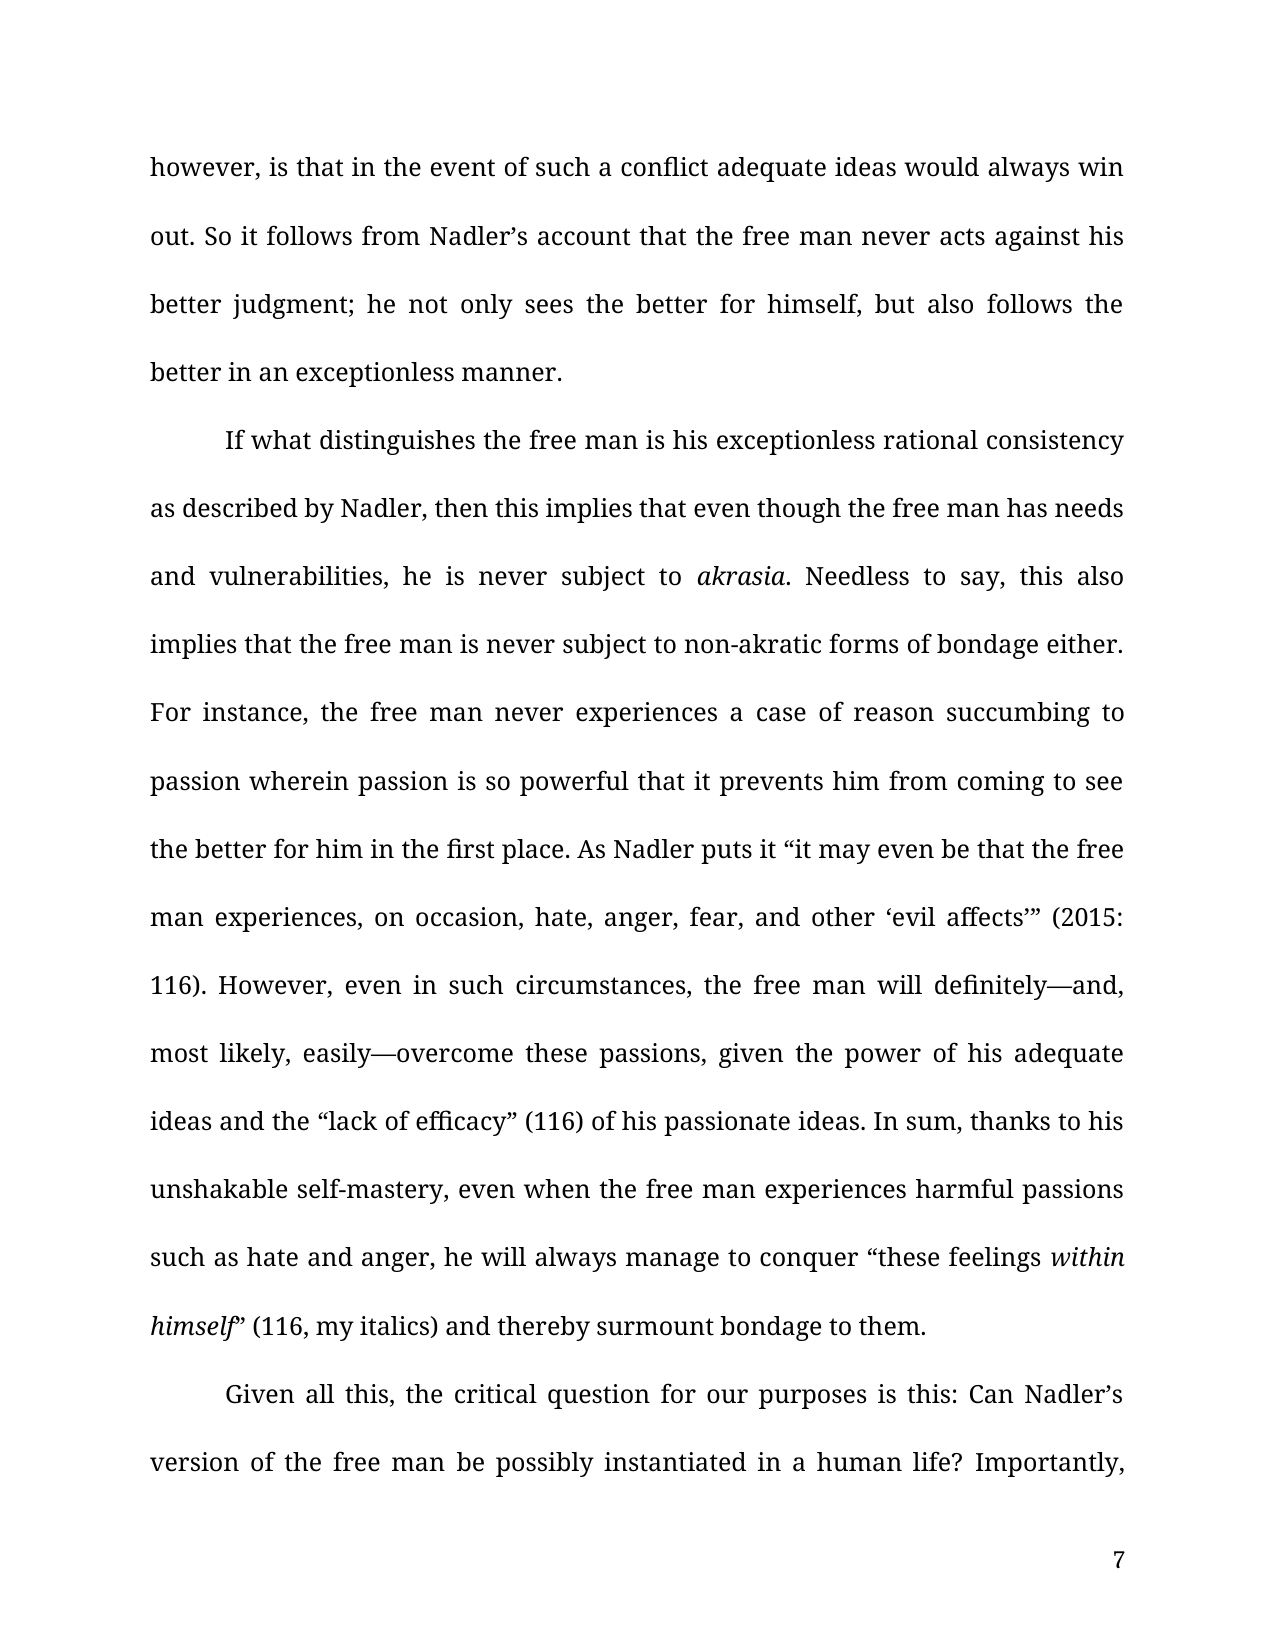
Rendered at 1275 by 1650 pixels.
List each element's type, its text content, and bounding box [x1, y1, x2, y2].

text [150, 1376, 1125, 1478]
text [150, 150, 1125, 388]
text If what distinguishes the free man is his exceptionless rational consistency as described by Nadler, then this implies that even though the free man has needs and vulnerabilities, he is never subject to akrasia. Needless to say, this also implies that the free man is never subject to non-akratic forms of bondage either. For instance, the free man never experiences a case of reason succumbing to passion wherein passion is so powerful that it prevents him from coming to see the better for him in the first place. As Nadler puts it “it may even be that the free man experiences, on occasion, hate, anger, fear, and other ‘evil affects’” (2015: 116). However, even in such circumstances, the free man will definitely—and, most likely, easily—overcome these passions, given the power of his adequate ideas and the “lack of efficacy” (116) of his passionate ideas. In sum, thanks to his unshakable self-mastery, even when the free man experiences harmful passions such as hate and anger, he will always manage to conquer “these feelings within himself” (116, my italics) and thereby surmount bondage to them. [150, 422, 1125, 1342]
